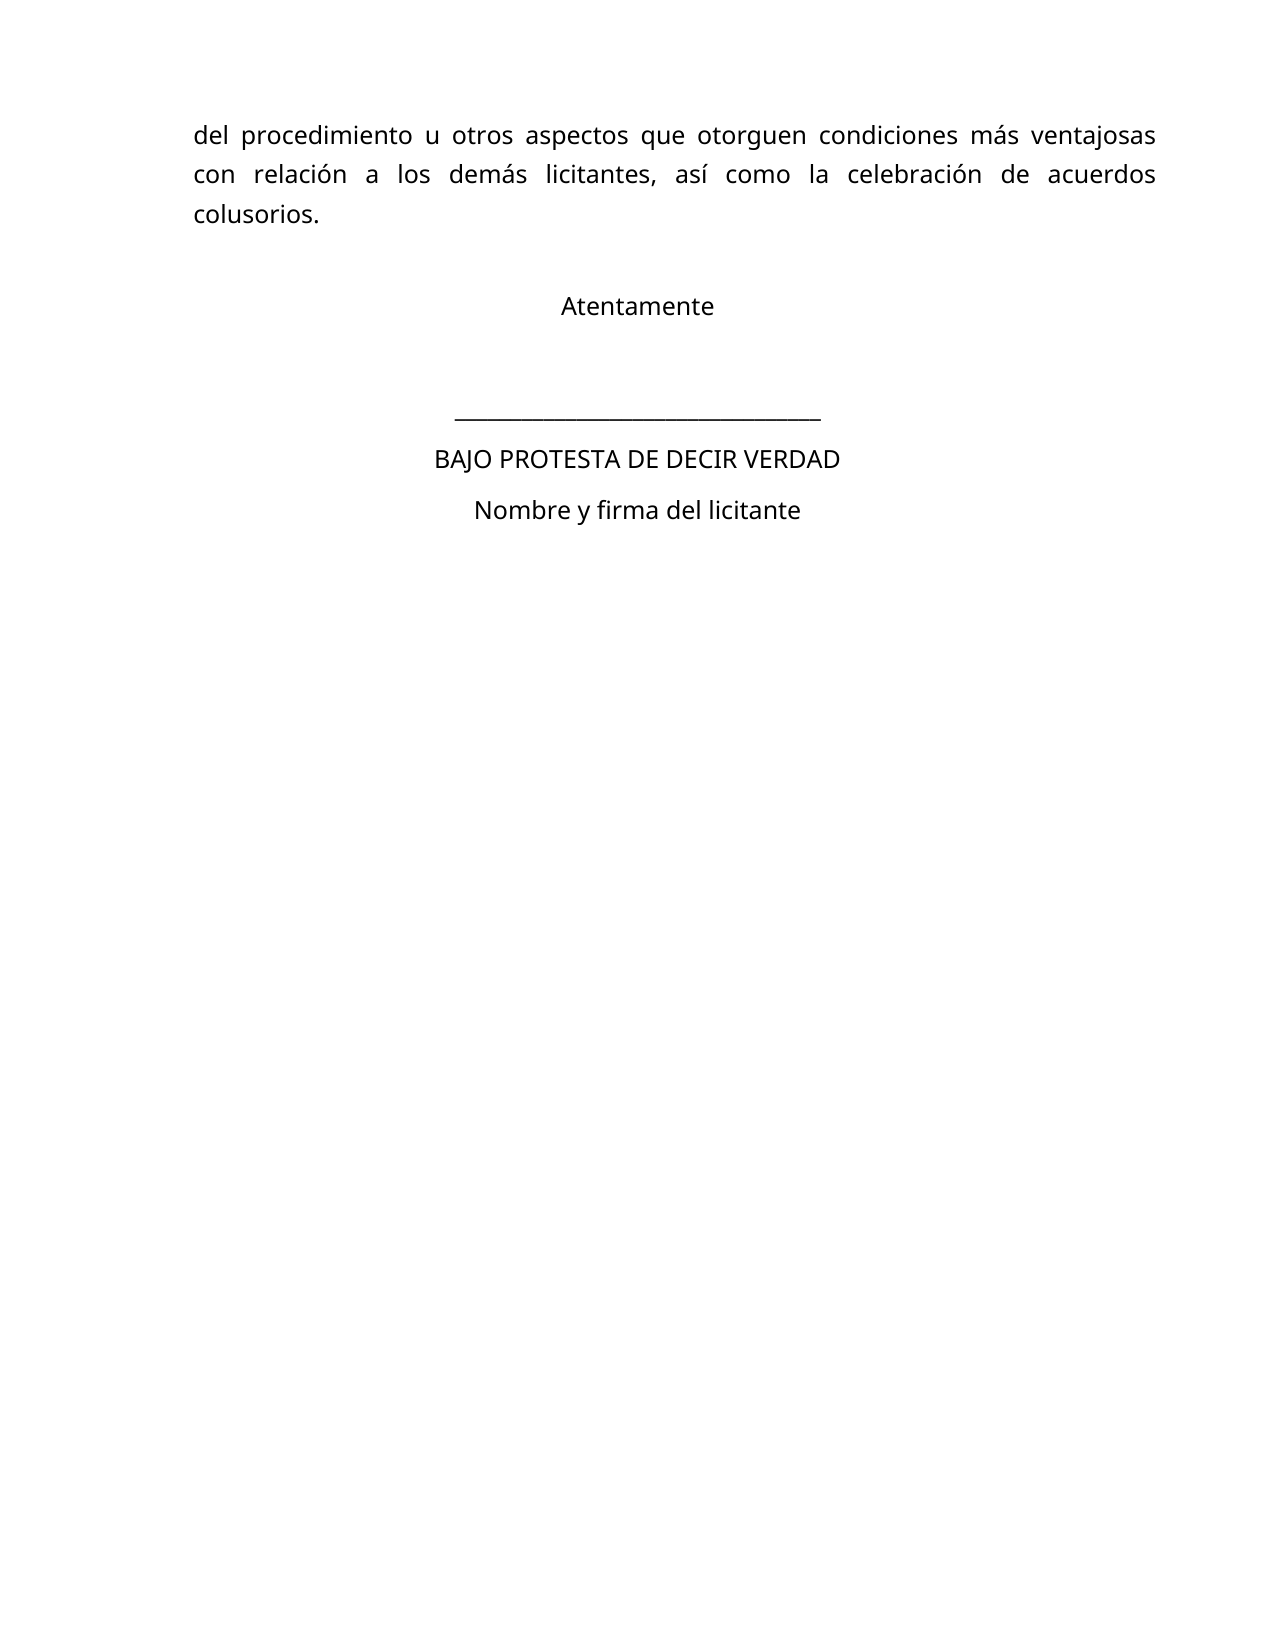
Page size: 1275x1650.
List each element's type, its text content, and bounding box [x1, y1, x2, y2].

text Nombre y firma del licitante [118, 493, 1157, 527]
text BAJO PROTESTA DE DECIR VERDAD [118, 442, 1157, 476]
text Atentamente [118, 289, 1157, 323]
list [156, 118, 1157, 230]
text _________________________________ [118, 391, 1157, 425]
